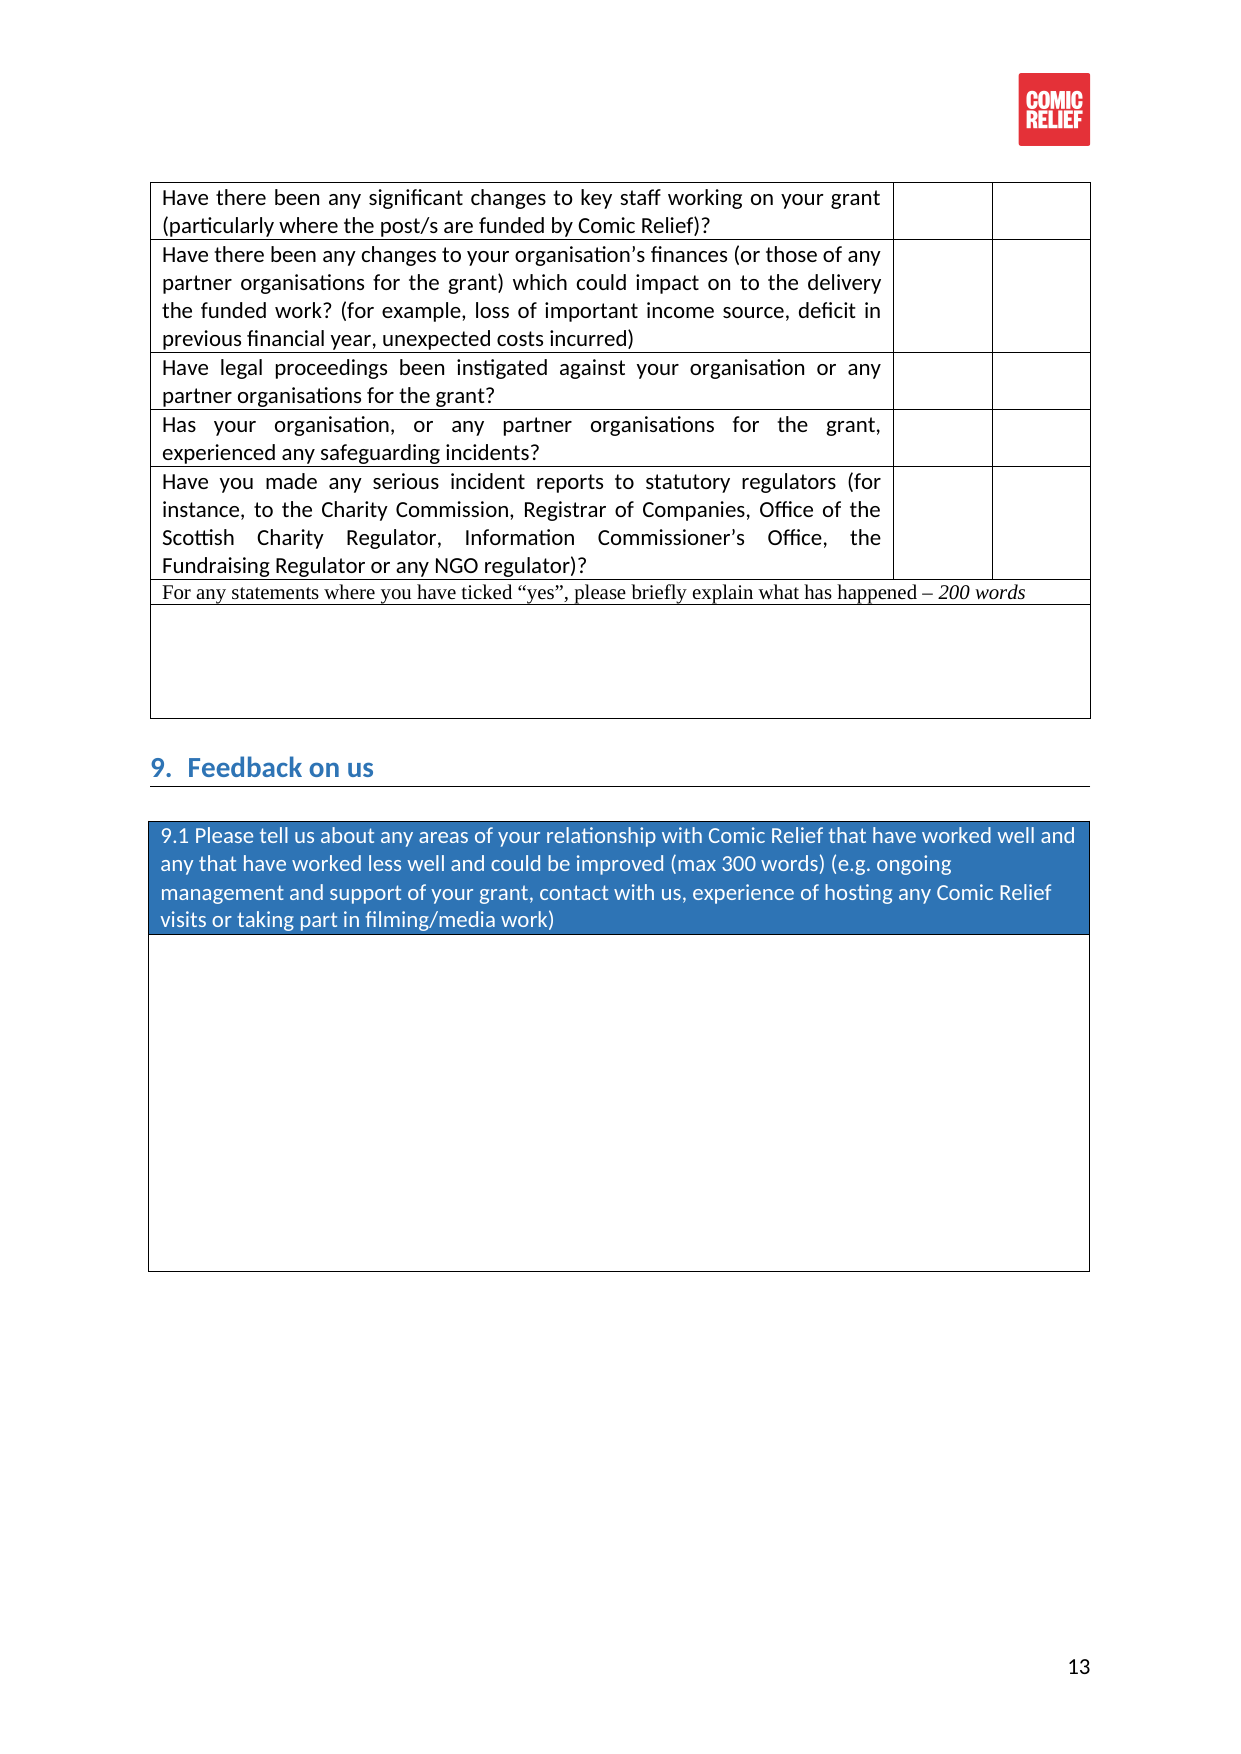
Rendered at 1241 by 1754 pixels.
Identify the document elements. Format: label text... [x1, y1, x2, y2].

table_cell Has your organisation, or any partner organisations for the grant, experienced any safeguarding incidents? [151, 410, 893, 466]
table_cell [993, 467, 1090, 579]
table_cell [894, 240, 992, 352]
table_cell Have there been any changes to your organisation’s finances (or those of any partner organisations for the grant) which could impact on to the delivery the funded work? (for example, loss of important income source, deficit in previous financial year, unexpected costs incurred) [151, 240, 893, 352]
table_cell [894, 183, 992, 239]
table_cell [993, 183, 1090, 239]
table_header 9.1 Please tell us about any areas of your relationship with Comic Relief that have worked well and any that have worked less well and could be improved (max 300 words) (e.g. ongoing management and support of your grant, contact with us, experience of hosting any Comic Relief visits or taking part in filming/media work) [149, 822, 1089, 934]
list Feedback on us [150, 749, 1090, 786]
table_cell [894, 353, 992, 409]
table_cell Have there been any significant changes to key staff working on your grant (particularly where the post/s are funded by Comic Relief)? [151, 183, 893, 239]
table_cell Have you made any serious incident reports to statutory regulators (for instance, to the Charity Commission, Registrar of Companies, Office of the Scottish Charity Regulator, Information Commissioner’s Office, the Fundraising Regulator or any NGO regulator)? [151, 467, 893, 579]
table_cell [151, 605, 1090, 717]
table_cell Have legal proceedings been instigated against your organisation or any partner organisations for the grant? [151, 353, 893, 409]
table_cell [149, 935, 1089, 1271]
table_cell [894, 410, 992, 466]
picture [1018, 73, 1091, 146]
table_cell For any statements where you have ticked “yes”, please briefly explain what has happened – 200 words [151, 580, 1090, 604]
table_cell [993, 240, 1090, 352]
table_cell [993, 353, 1090, 409]
table_cell [993, 410, 1090, 466]
table_cell [894, 467, 992, 579]
